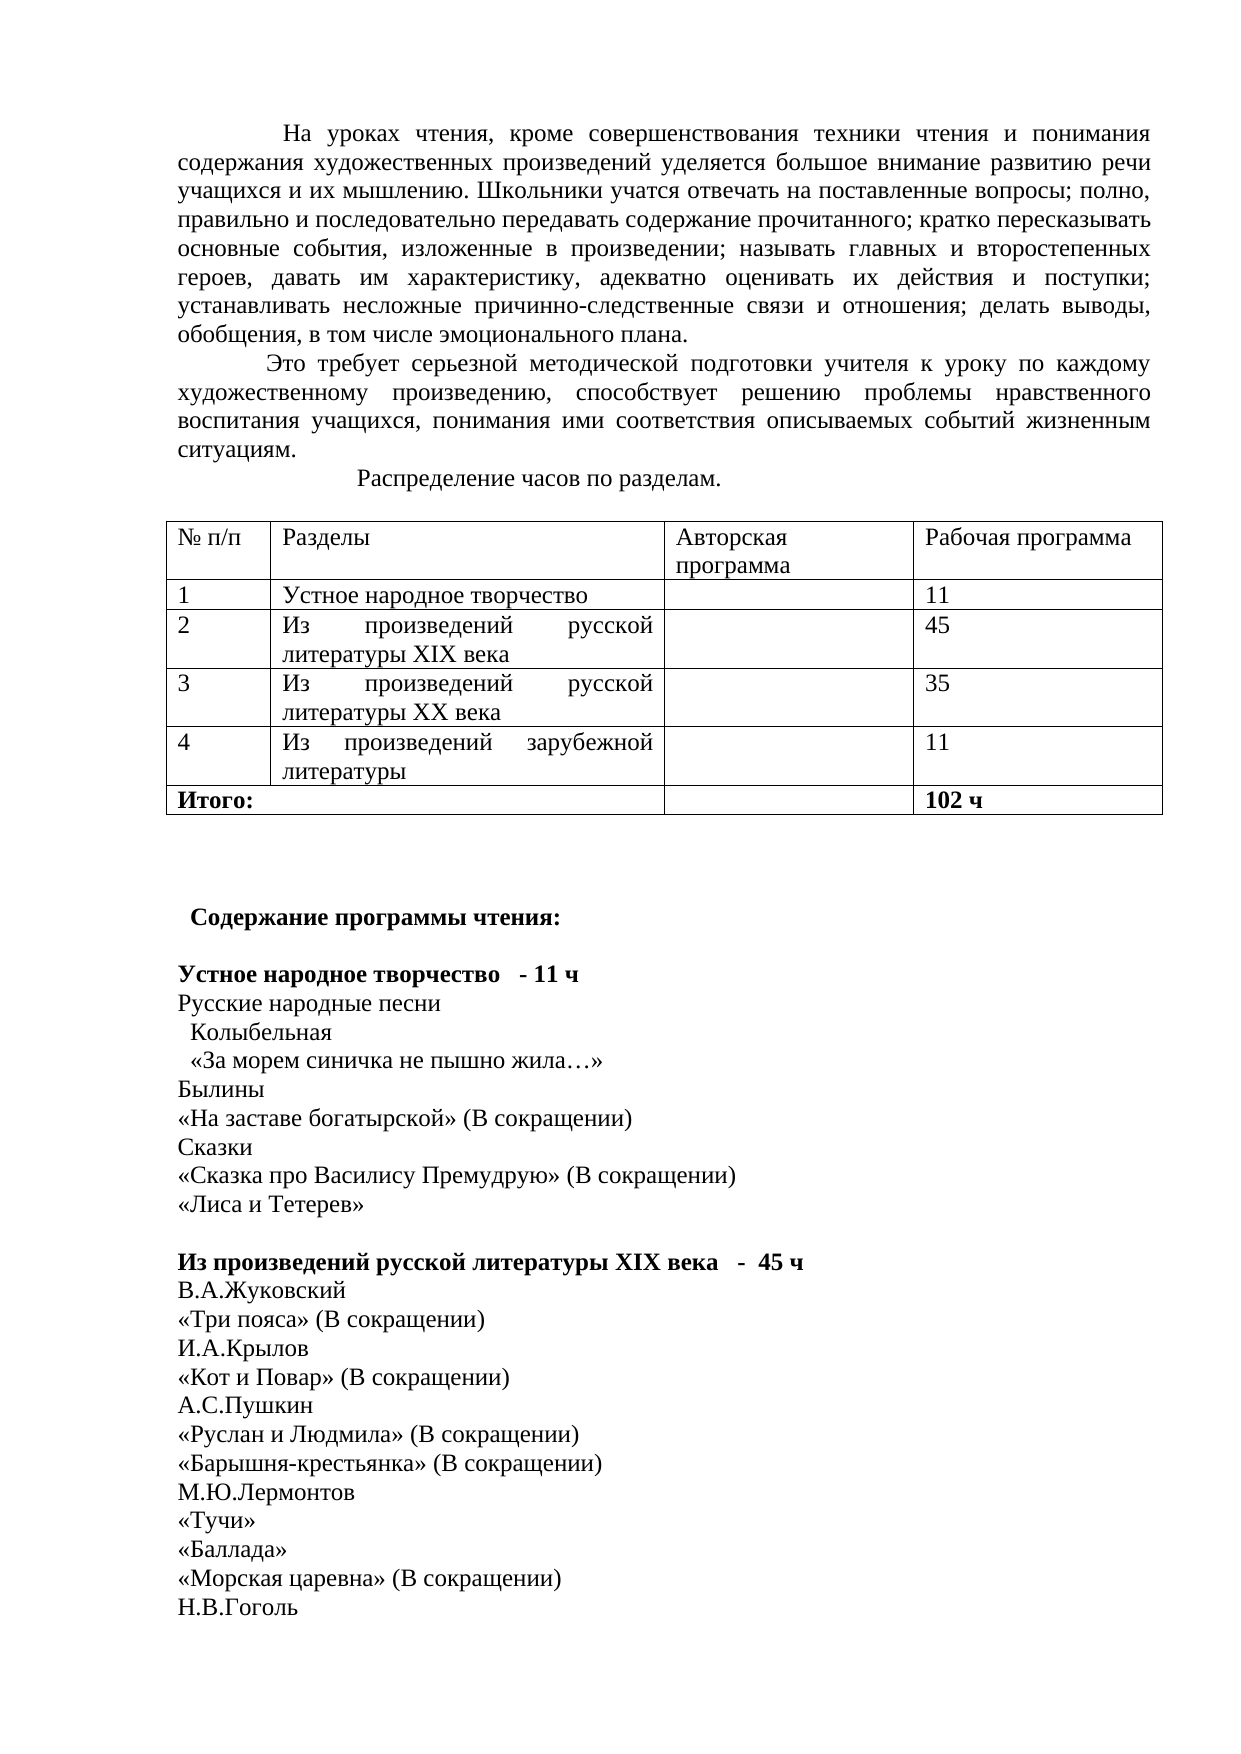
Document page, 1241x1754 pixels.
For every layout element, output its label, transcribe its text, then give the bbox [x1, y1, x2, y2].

table_cell Итого: [167, 786, 664, 814]
text На уроках чтения, кроме совершенствования техники чтения и понимания содержания художественных произведений уделяется большое внимание развитию речи учащихся и их мышлению. Школьники учатся отвечать на поставленные вопросы; полно, правильно и последовательно передавать содержание прочитанного; кратко пересказывать основные события, изложенные в произведении; называть главных и второстепенных героев, давать им характеристику, адекватно оценивать их действия и поступки; устанавливать несложные причинно-следственные связи и отношения; делать выводы, обобщения, в том числе эмоционального плана. [177, 118, 1152, 348]
table_cell Из произведений зарубежной литературы [271, 727, 664, 784]
text Распределение часов по разделам. [177, 463, 1152, 492]
table_cell Устное народное творчество [271, 580, 664, 609]
table_cell [665, 580, 913, 609]
table_cell 102 ч [914, 786, 1162, 814]
text «Баллада» [177, 1534, 1152, 1563]
text Колыбельная [177, 1017, 1152, 1045]
table_cell Из произведений русской литературы XIX века [271, 610, 664, 667]
table_cell 4 [167, 727, 270, 784]
text Сказки [177, 1132, 1152, 1160]
text Это требует серьезной методической подготовки учителя к уроку по каждому художественному произведению, способствует решению проблемы нравственного воспитания учащихся, понимания ими соответствия описываемых событий жизненным ситуациям. [177, 348, 1152, 463]
text «Лиса и Тетерев» [177, 1189, 1152, 1218]
text «Морская царевна» (В сокращении) [177, 1563, 1152, 1592]
text Н.В.Гоголь [177, 1592, 1152, 1620]
text Устное народное творчество - 11 ч [177, 959, 1152, 988]
table_cell Из произведений русской литературы XX века [271, 669, 664, 726]
table_header Авторская программа [665, 522, 913, 579]
text Былины [177, 1074, 1152, 1103]
table_cell 3 [167, 669, 270, 726]
table_cell 11 [914, 727, 1162, 784]
text Содержание программы чтения: [177, 902, 1152, 930]
table_cell 1 [167, 580, 270, 609]
text «Три пояса» (В сокращении) [177, 1304, 1152, 1333]
table_cell [665, 786, 913, 814]
text «Тучи» [177, 1505, 1152, 1534]
table_cell 35 [914, 669, 1162, 726]
text Русские народные песни [177, 988, 1152, 1017]
text И.А.Крылов [177, 1333, 1152, 1362]
text «Барышня-крестьянка» (В сокращении) [177, 1448, 1152, 1477]
table_cell 11 [914, 580, 1162, 609]
table_header Рабочая программа [914, 522, 1162, 579]
text «Сказка про Василису Премудрую» (В сокращении) [177, 1160, 1152, 1189]
text М.Ю.Лермонтов [177, 1477, 1152, 1505]
text Из произведений русской литературы XIX века - 45 ч [177, 1247, 1152, 1275]
table_cell [665, 669, 913, 726]
text «Руслан и Людмила» (В сокращении) [177, 1419, 1152, 1448]
table_cell 45 [914, 610, 1162, 667]
table_header Разделы [271, 522, 664, 579]
text В.А.Жуковский [177, 1275, 1152, 1304]
text «Кот и Повар» (В сокращении) [177, 1362, 1152, 1390]
table_cell [665, 727, 913, 784]
table_cell 2 [167, 610, 270, 667]
text «За морем синичка не пышно жила…» [177, 1045, 1152, 1074]
table_header № п/п [167, 522, 270, 579]
text А.С.Пушкин [177, 1390, 1152, 1419]
text «На заставе богатырской» (В сокращении) [177, 1103, 1152, 1132]
table_cell [665, 610, 913, 667]
